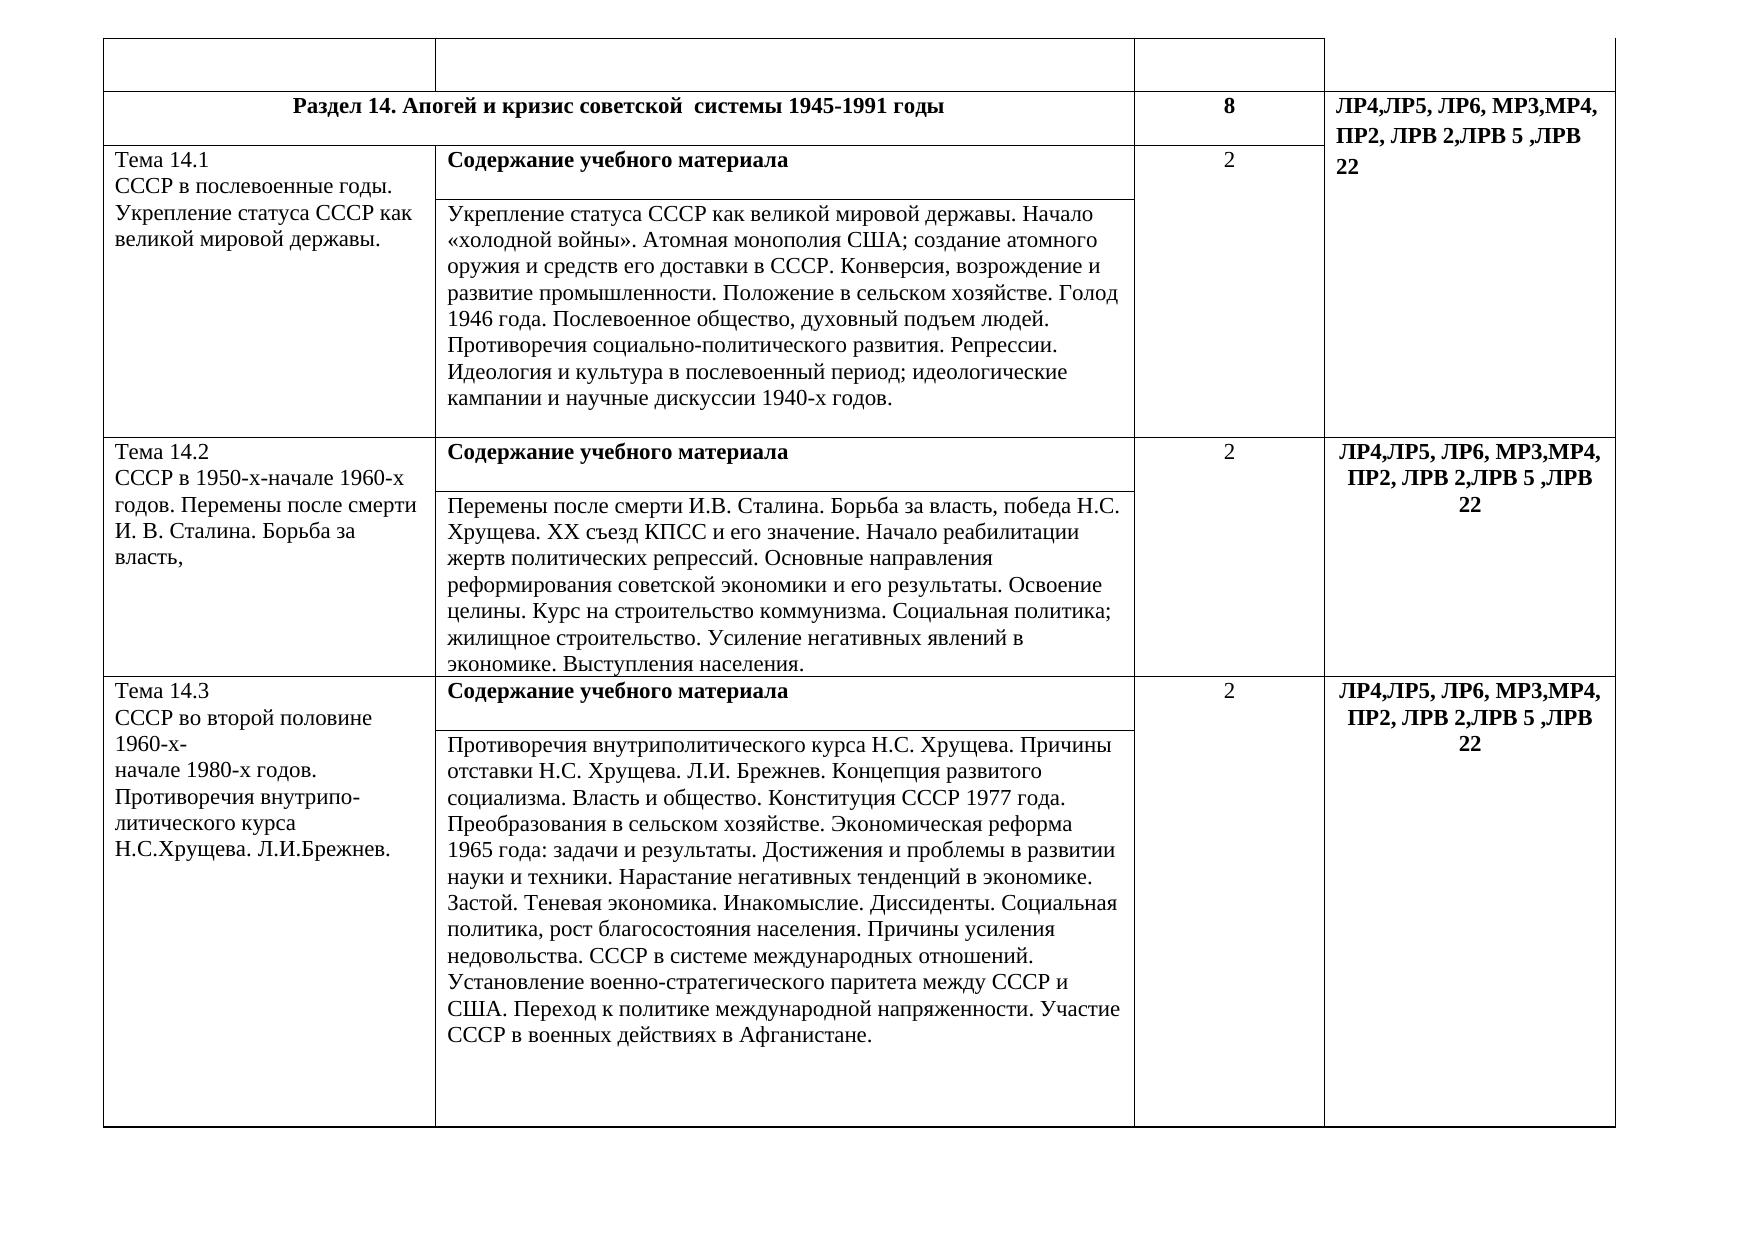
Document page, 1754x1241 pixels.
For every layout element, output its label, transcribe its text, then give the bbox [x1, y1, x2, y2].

table_cell [1135, 39, 1324, 91]
table_cell Перемены после смерти И.В. Сталина. Борьба за власть, победа Н.С. Хрущева. XX съезд КПСС и его значение. Начало реабилитации жертв политических репрессий. Основные направления реформирования советской экономики и его результаты. Освоение целины. Курс на строительство коммунизма. Социальная политика; жилищное строительство. Усиление негативных явлений в экономике. Выступления населения. [436, 492, 1134, 676]
table_cell Укрепление статуса СССР как великой мировой державы. Начало «холодной войны». Атомная монополия США; создание атомного оружия и средств его доставки в СССР. Конверсия, возрождение и развитие промышленности. Положение в сельском хозяйстве. Голод 1946 года. Послевоенное общество, духовный подъем людей. Противоречия социально-политического развития. Репрессии. Идеология и культура в послевоенный период; идеологические кампании и научные дискуссии 1940-х годов. [436, 200, 1134, 437]
table_cell Тема 14.3 СССР во второй половине 1960-х- начале 1980-х годов. Противоречия внутриполитического курса Н.С.Хрущева. Л.И.Брежнев. [104, 677, 435, 1126]
table_cell 2 [1135, 146, 1324, 437]
table_cell 2 [1135, 438, 1324, 676]
table_cell Тема 14.2 СССР в 1950-х-начале 1960-х годов. Перемены после смерти И. В. Сталина. Борьба за власть, [104, 438, 435, 676]
table_cell Содержание учебного материала [436, 146, 1134, 199]
table_cell ЛР4,ЛР5, ЛР6, МР3,МР4, ПР2, ЛРВ 2,ЛРВ 5 ,ЛРВ 22 [1325, 438, 1615, 676]
table_cell Содержание учебного материала [436, 438, 1134, 491]
table_cell Тема 14.1 СССР в послевоенные годы. Укрепление статуса СССР как великой мировой державы. [104, 146, 435, 437]
table_cell 8 [1135, 92, 1324, 145]
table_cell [436, 39, 1134, 91]
table_cell ЛР4,ЛР5, ЛР6, МР3,МР4, ПР2, ЛРВ 2,ЛРВ 5 ,ЛРВ 22 [1325, 92, 1615, 437]
table_cell Раздел 14. Апогей и кризис советской системы 1945-1991 годы [104, 92, 1134, 145]
table_cell 2 [1135, 677, 1324, 1126]
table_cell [1325, 677, 1615, 1126]
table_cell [436, 731, 1134, 1126]
table_cell Содержание учебного материала [436, 677, 1134, 730]
